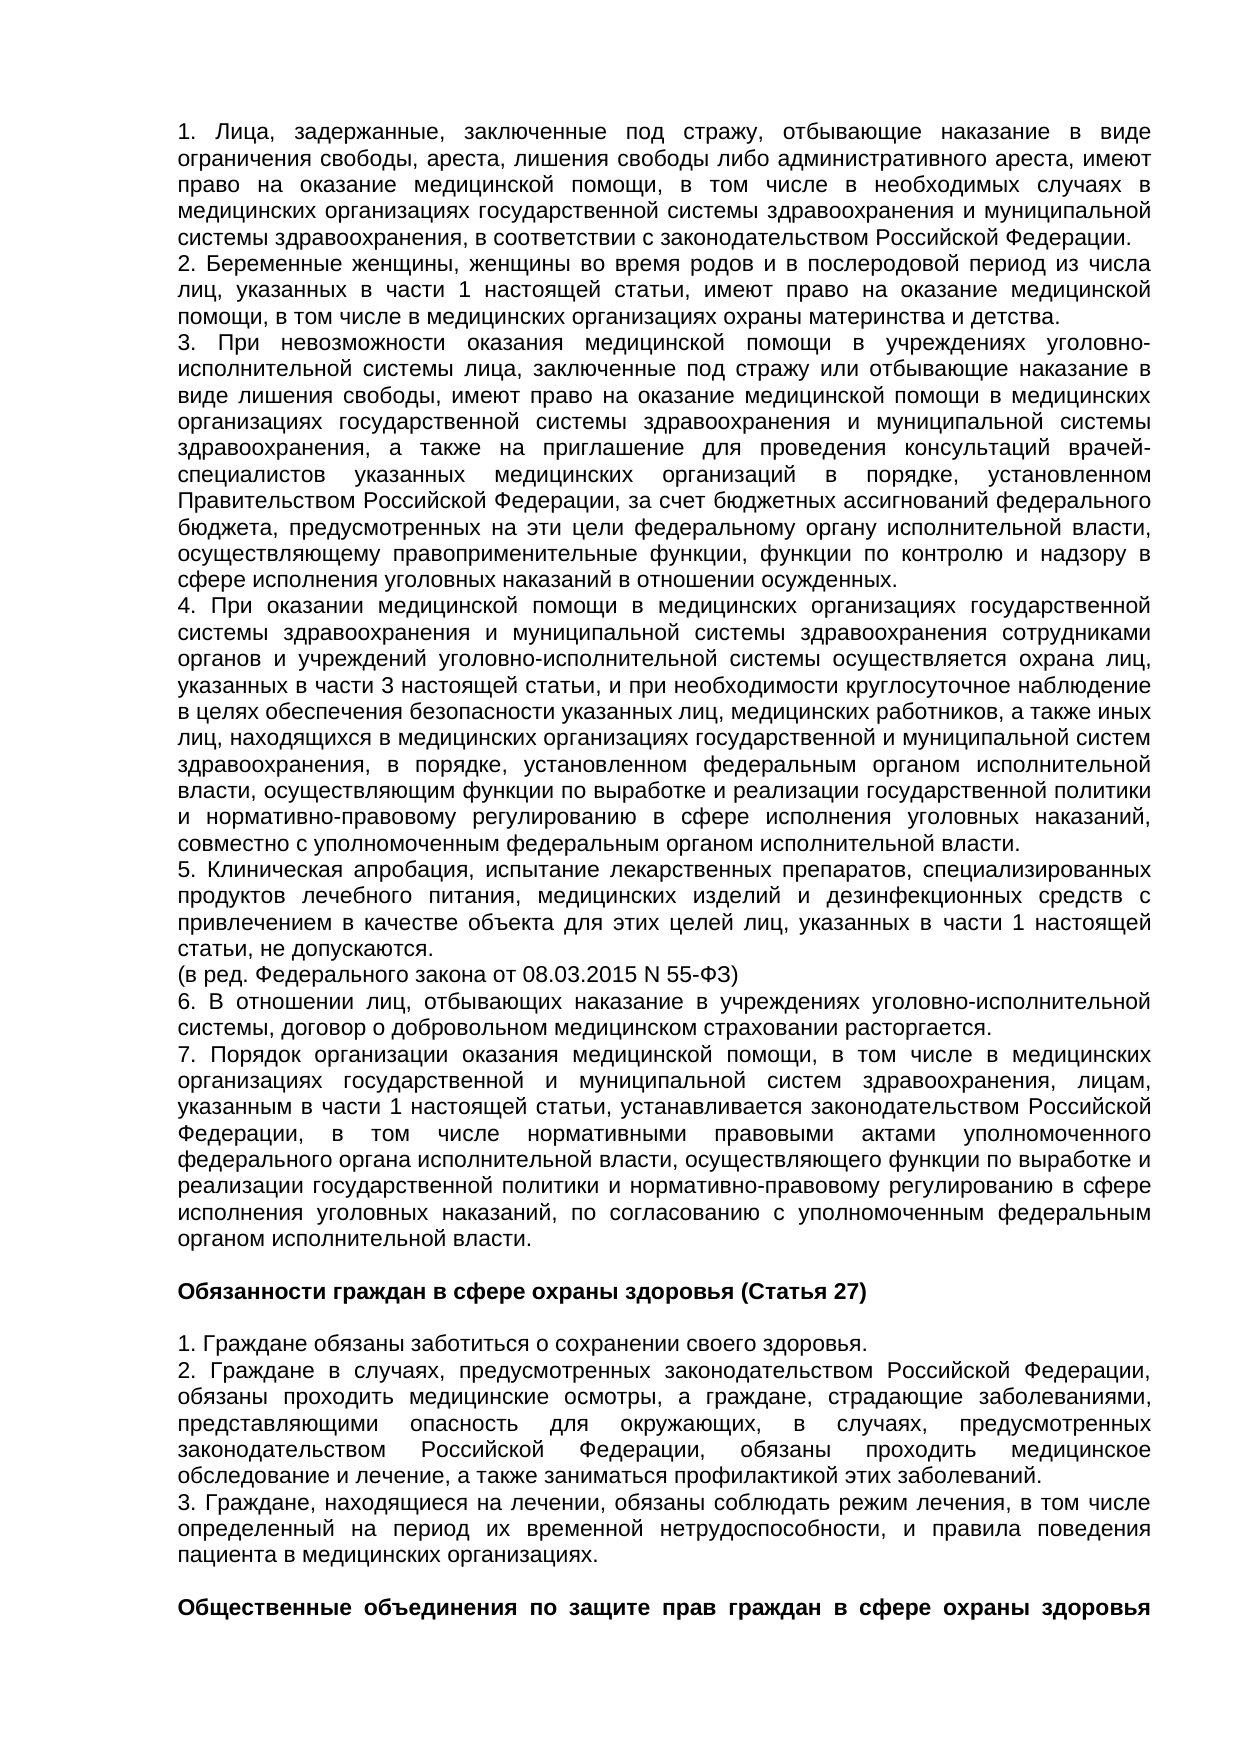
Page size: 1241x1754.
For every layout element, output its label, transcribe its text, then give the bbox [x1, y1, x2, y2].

text 3. Граждане, находящиеся на лечении, обязаны соблюдать режим лечения, в том числе определенный на период их временной нетрудоспособности, и правила поведения пациента в медицинских организациях. [177, 1488, 1152, 1568]
text 3. При невозможности оказания медицинской помощи в учреждениях уголовно-исполнительной системы лица, заключенные под стражу или отбывающие наказание в виде лишения свободы, имеют право на оказание медицинской помощи в медицинских организациях государственной системы здравоохранения и муниципальной системы здравоохранения, а также на приглашение для проведения консультаций врачей-специалистов указанных медицинских организаций в порядке, установленном Правительством Российской Федерации, за счет бюджетных ассигнований федерального бюджета, предусмотренных на эти цели федеральному органу исполнительной власти, осуществляющему правоприменительные функции, функции по контролю и надзору в сфере исполнения уголовных наказаний в отношении осужденных. [177, 329, 1152, 592]
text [177, 1594, 1152, 1620]
text 2. Беременные женщины, женщины во время родов и в послеродовой период из числа лиц, указанных в части 1 настоящей статьи, имеют право на оказание медицинской помощи, в том числе в медицинских организациях охраны материнства и детства. [177, 250, 1152, 329]
text 1. Лица, задержанные, заключенные под стражу, отбывающие наказание в виде ограничения свободы, ареста, лишения свободы либо административного ареста, имеют право на оказание медицинской помощи, в том числе в необходимых случаях в медицинских организациях государственной системы здравоохранения и муниципальной системы здравоохранения, в соответствии с законодательством Российской Федерации. [177, 118, 1152, 250]
text 1. Граждане обязаны заботиться о сохранении своего здоровья. [177, 1330, 1152, 1357]
text 6. В отношении лиц, отбывающих наказание в учреждениях уголовно-исполнительной системы, договор о добровольном медицинском страховании расторгается. [177, 988, 1152, 1041]
text 7. Порядок организации оказания медицинской помощи, в том числе в медицинских организациях государственной и муниципальной систем здравоохранения, лицам, указанным в части 1 настоящей статьи, устанавливается законодательством Российской Федерации, в том числе нормативными правовыми актами уполномоченного федерального органа исполнительной власти, осуществляющего функции по выработке и реализации государственной политики и нормативно-правовому регулированию в сфере исполнения уголовных наказаний, по согласованию с уполномоченным федеральным органом исполнительной власти. [177, 1041, 1152, 1251]
text 4. При оказании медицинской помощи в медицинских организациях государственной системы здравоохранения и муниципальной системы здравоохранения сотрудниками органов и учреждений уголовно-исполнительной системы осуществляется охрана лиц, указанных в части 3 настоящей статьи, и при необходимости круглосуточное наблюдение в целях обеспечения безопасности указанных лиц, медицинских работников, а также иных лиц, находящихся в медицинских организациях государственной и муниципальной систем здравоохранения, в порядке, установленном федеральным органом исполнительной власти, осуществляющим функции по выработке и реализации государственной политики и нормативно-правовому регулированию в сфере исполнения уголовных наказаний, совместно с уполномоченным федеральным органом исполнительной власти. [177, 592, 1152, 856]
text Обязанности граждан в сфере охраны здоровья (Статья 27) [177, 1278, 1152, 1304]
text 5. Клиническая апробация, испытание лекарственных препаратов, специализированных продуктов лечебного питания, медицинских изделий и дезинфекционных средств с привлечением в качестве объекта для этих целей лиц, указанных в части 1 настоящей статьи, не допускаются. [177, 856, 1152, 961]
text 2. Граждане в случаях, предусмотренных законодательством Российской Федерации, обязаны проходить медицинские осмотры, а граждане, страдающие заболеваниями, представляющими опасность для окружающих, в случаях, предусмотренных законодательством Российской Федерации, обязаны проходить медицинское обследование и лечение, а также заниматься профилактикой этих заболеваний. [177, 1357, 1152, 1488]
text (в ред. Федерального закона от 08.03.2015 N 55-ФЗ) [177, 961, 1152, 988]
